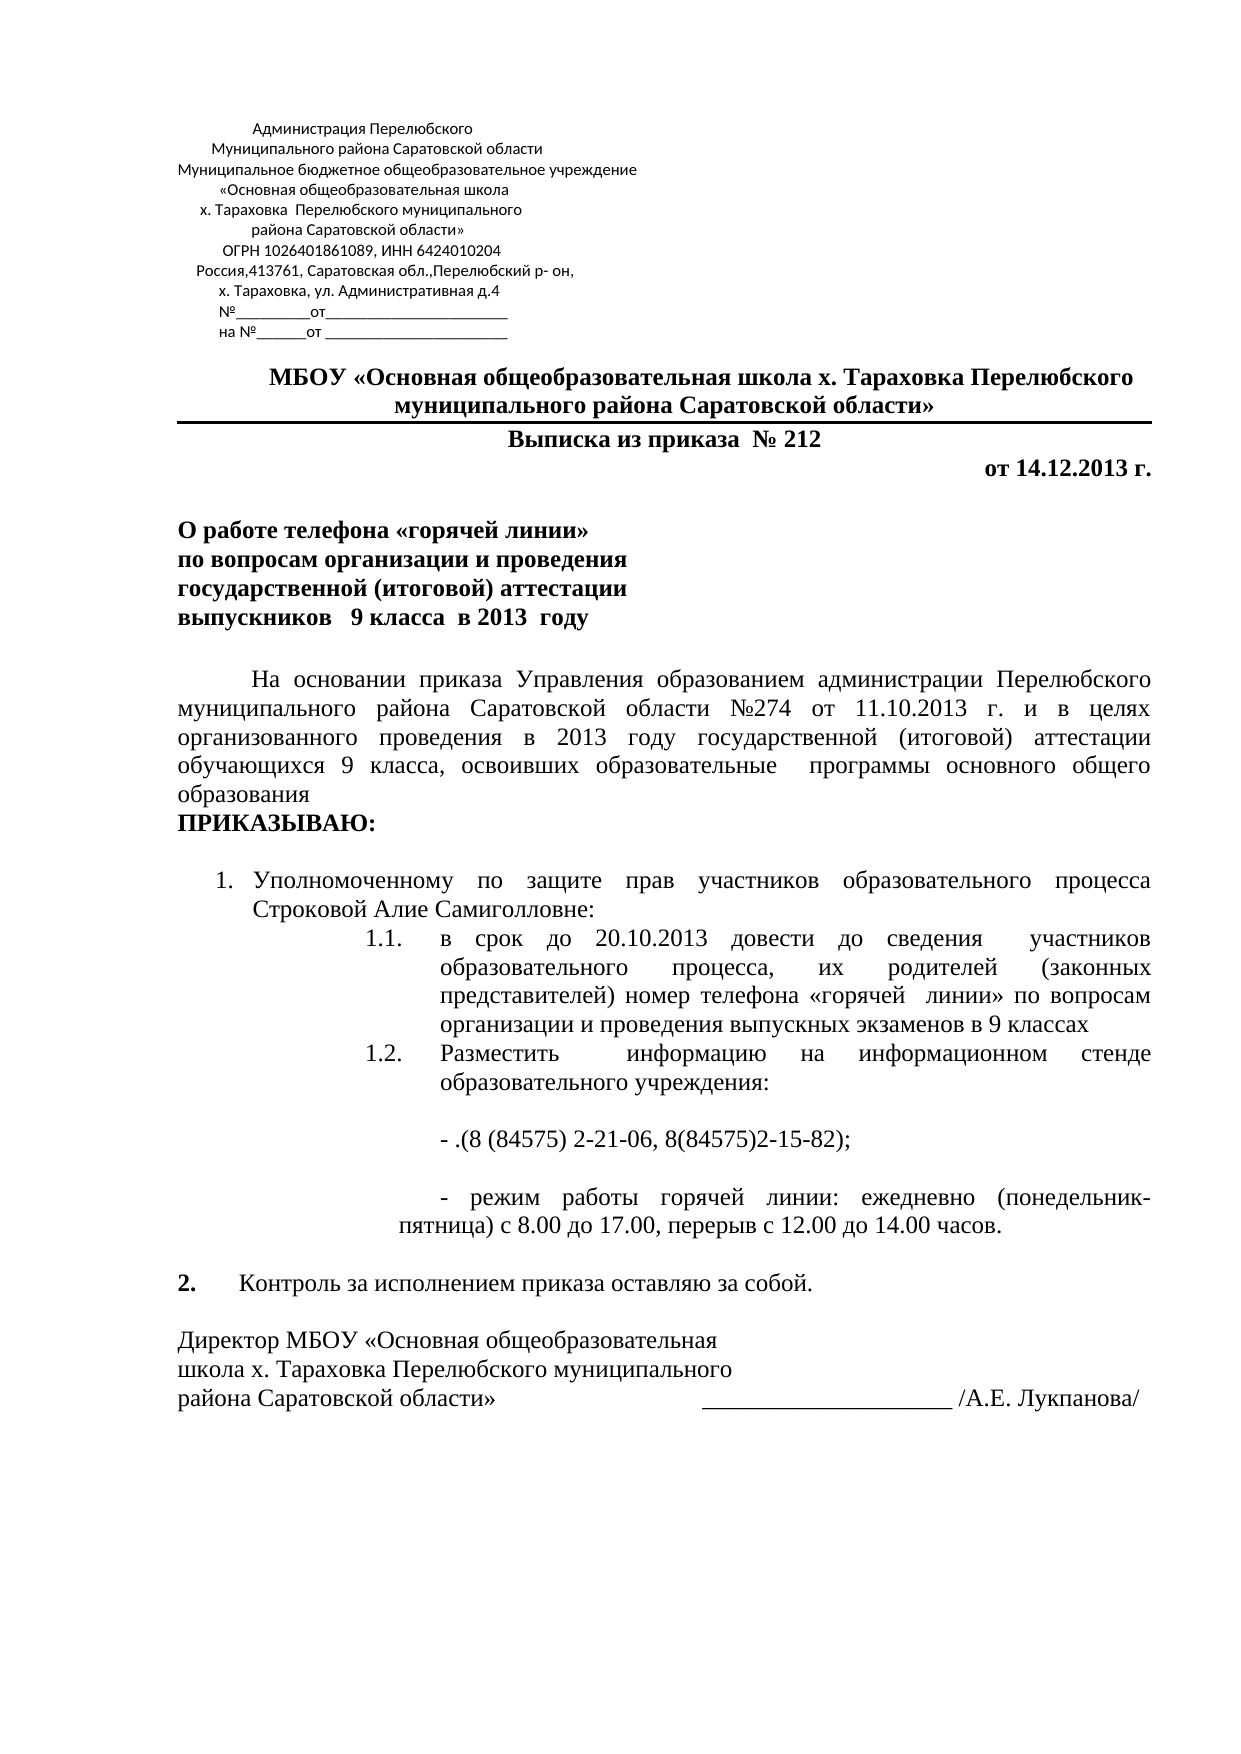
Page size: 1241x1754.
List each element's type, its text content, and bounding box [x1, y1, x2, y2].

text по вопросам организации и проведения [177, 544, 1152, 573]
text МБОУ «Основная общеобразовательная школа х. Тараховка Перелюбского муниципального района Саратовской области» [177, 362, 1152, 421]
text Администрация Перелюбского [177, 118, 1152, 138]
list в срок до 20.10.2013 довести до сведения участников образовательного процесса, их родителей (законных представителей) номер телефона «горячей линии» по вопросам организации и проведения выпускных экзаменов в 9 классах [365, 923, 1152, 1038]
text Муниципального района Саратовской области [177, 138, 1152, 159]
list Контроль за исполнением приказа оставляю за собой. [177, 1268, 1152, 1297]
text школа х. Тараховка Перелюбского муниципального [177, 1354, 1152, 1383]
list Уполномоченному по защите прав участников образовательного процесса Строковой Алие Самиголловне: [215, 865, 1152, 923]
text - режим работы горячей линии: ежедневно (понедельник-пятница) с 8.00 до 17.00, перерыв с 12.00 до 14.00 часов. [398, 1182, 1152, 1239]
text «Основная общеобразовательная школа [177, 179, 1152, 199]
text х. Тараховка, ул. Административная д.4 [177, 281, 1152, 301]
text государственной (итоговой) аттестации [177, 573, 1152, 602]
list - .(8 (84575) 2-21-06, 8(84575)2-15-82); [440, 1124, 1152, 1153]
text на №______от ______________________ [177, 321, 1152, 342]
text №_________от______________________ [177, 301, 1152, 321]
list Разместить информацию на информационном стенде образовательного учреждения: [365, 1038, 1152, 1095]
text Выписка из приказа № 212 [177, 424, 1152, 453]
text ПРИКАЗЫВАЮ: [177, 808, 1152, 837]
text На основании приказа Управления образованием администрации Перелюбского муниципального района Саратовской области №274 от 11.10.2013 г. и в целях организованного проведения в 2013 году государственной (итоговой) аттестации обучающихся 9 класса, освоивших образовательные программы основного общего образования [177, 664, 1152, 808]
text О работе телефона «горячей линии» [177, 516, 1152, 544]
text от 14.12.2013 г. [177, 453, 1152, 482]
text района Саратовской области» ____________________ /А.Е. Лукпанова/ [177, 1383, 1152, 1412]
text Директор МБОУ «Основная общеобразовательная [177, 1325, 1152, 1354]
text выпускников 9 класса в 2013 году [177, 602, 1152, 631]
text ОГРН 1026401861089, ИНН 6424010204 [177, 240, 1152, 260]
text Россия,413761, Саратовская обл.,Перелюбский р- он, [177, 260, 1152, 281]
text района Саратовской области» [177, 220, 1152, 240]
text Муниципальное бюджетное общеобразовательное учреждение [177, 159, 1152, 179]
text х. Тараховка Перелюбского муниципального [177, 199, 1152, 220]
